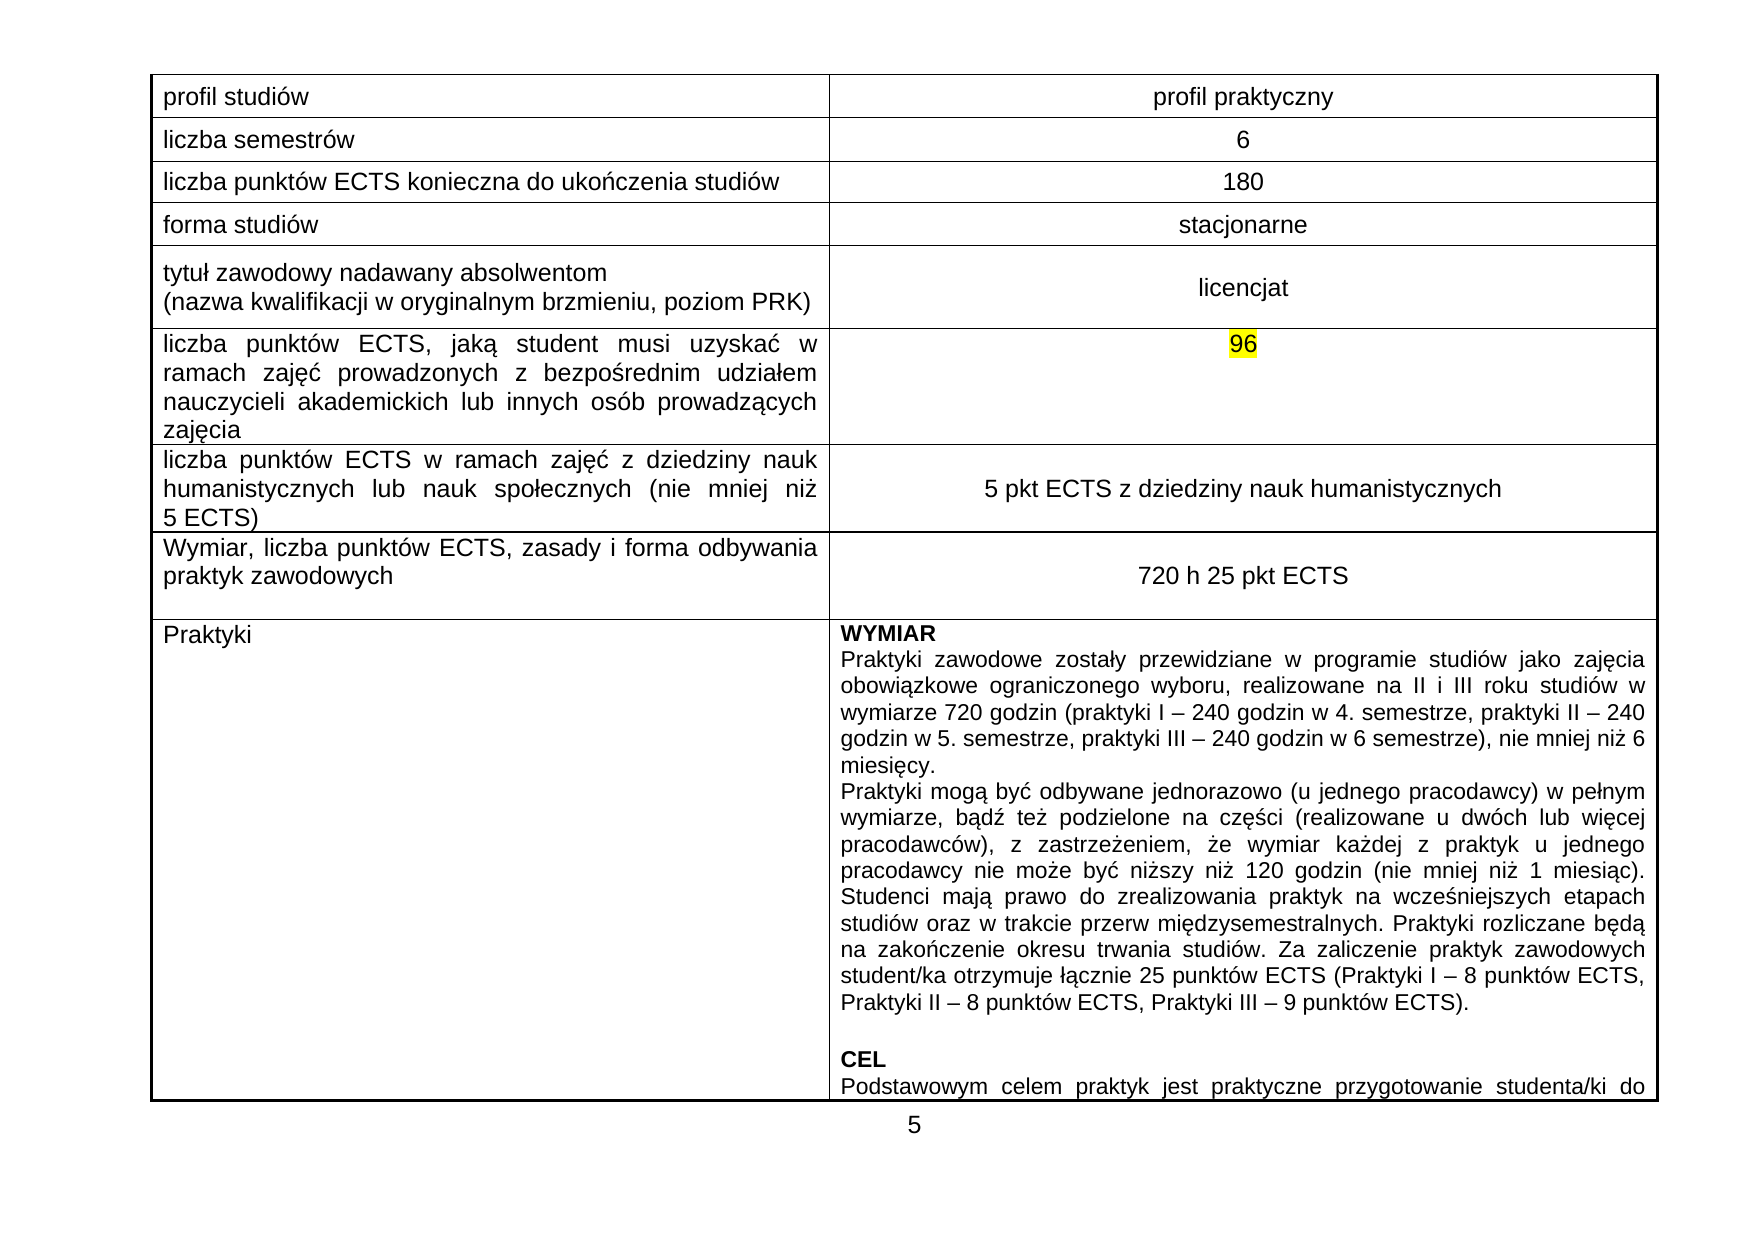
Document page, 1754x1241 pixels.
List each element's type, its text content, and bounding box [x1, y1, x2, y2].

table_cell 180 [830, 162, 1656, 202]
table_cell liczba punktów ECTS w ramach zajęć z dziedziny nauk humanistycznych lub nauk społecznych (nie mniej niż 5 ECTS) [153, 445, 829, 531]
table_cell Praktyki [153, 620, 829, 1099]
table_cell stacjonarne [830, 203, 1656, 245]
table_cell 6 [830, 118, 1656, 161]
table_cell forma studiów [153, 203, 829, 245]
table_cell 720 h 25 pkt ECTS [830, 533, 1656, 619]
table_cell liczba punktów ECTS konieczna do ukończenia studiów [153, 162, 829, 202]
table_cell tytuł zawodowy nadawany absolwentom (nazwa kwalifikacji w oryginalnym brzmieniu, poziom PRK) [153, 246, 829, 328]
table_cell 5 pkt ECTS z dziedziny nauk humanistycznych [830, 445, 1656, 531]
table_cell profil praktyczny [830, 75, 1656, 117]
table_cell 96 [830, 329, 1656, 444]
table_cell licencjat [830, 246, 1656, 328]
table_cell liczba semestrów [153, 118, 829, 161]
table_cell liczba punktów ECTS, jaką student musi uzyskać w ramach zajęć prowadzonych z bezpośrednim udziałem nauczycieli akademickich lub innych osób prowadzących zajęcia [153, 329, 829, 444]
table_cell Wymiar, liczba punktów ECTS, zasady i forma odbywania praktyk zawodowych [153, 533, 829, 619]
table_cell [830, 620, 1656, 1099]
table_cell profil studiów [153, 75, 829, 117]
